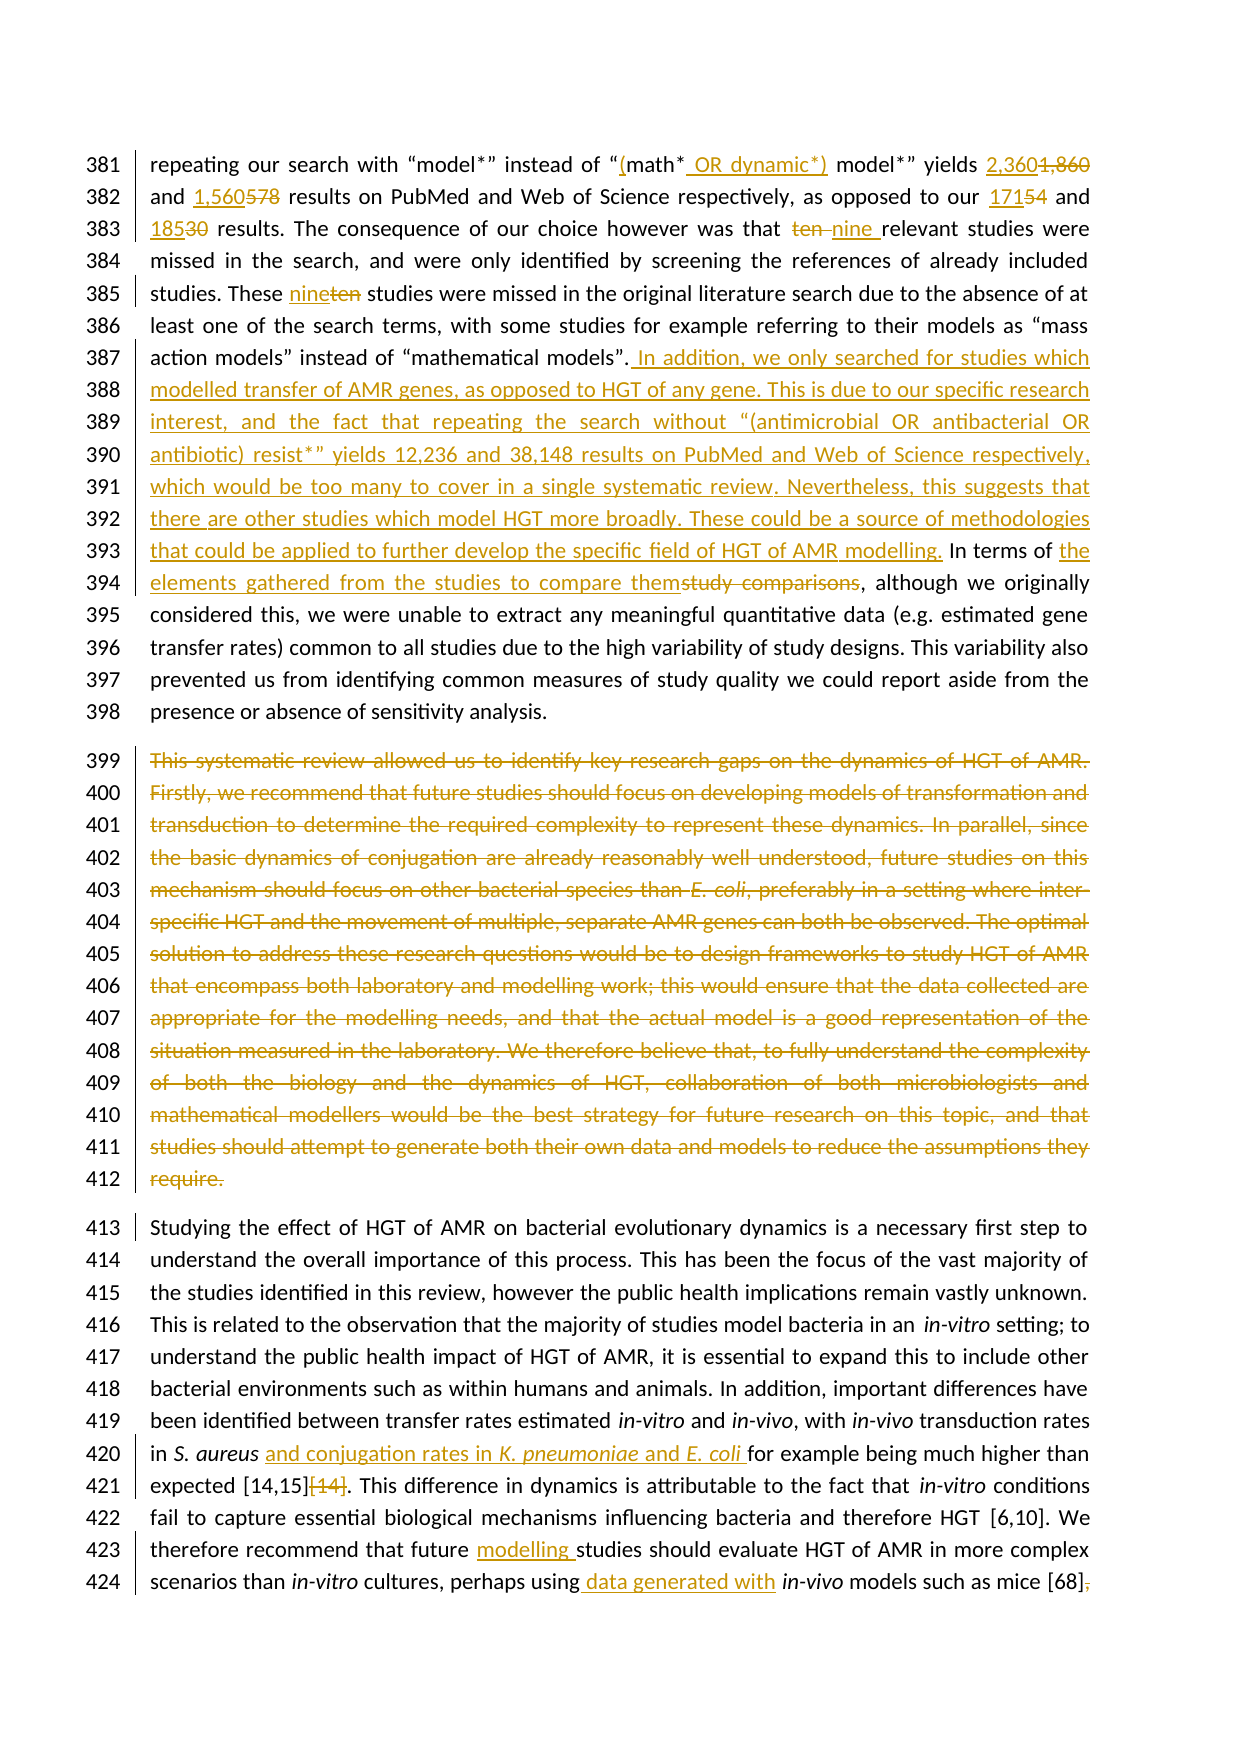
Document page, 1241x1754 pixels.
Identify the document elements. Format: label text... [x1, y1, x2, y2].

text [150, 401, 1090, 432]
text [150, 1213, 1090, 1595]
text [150, 150, 1090, 399]
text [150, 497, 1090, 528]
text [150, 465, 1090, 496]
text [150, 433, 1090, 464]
